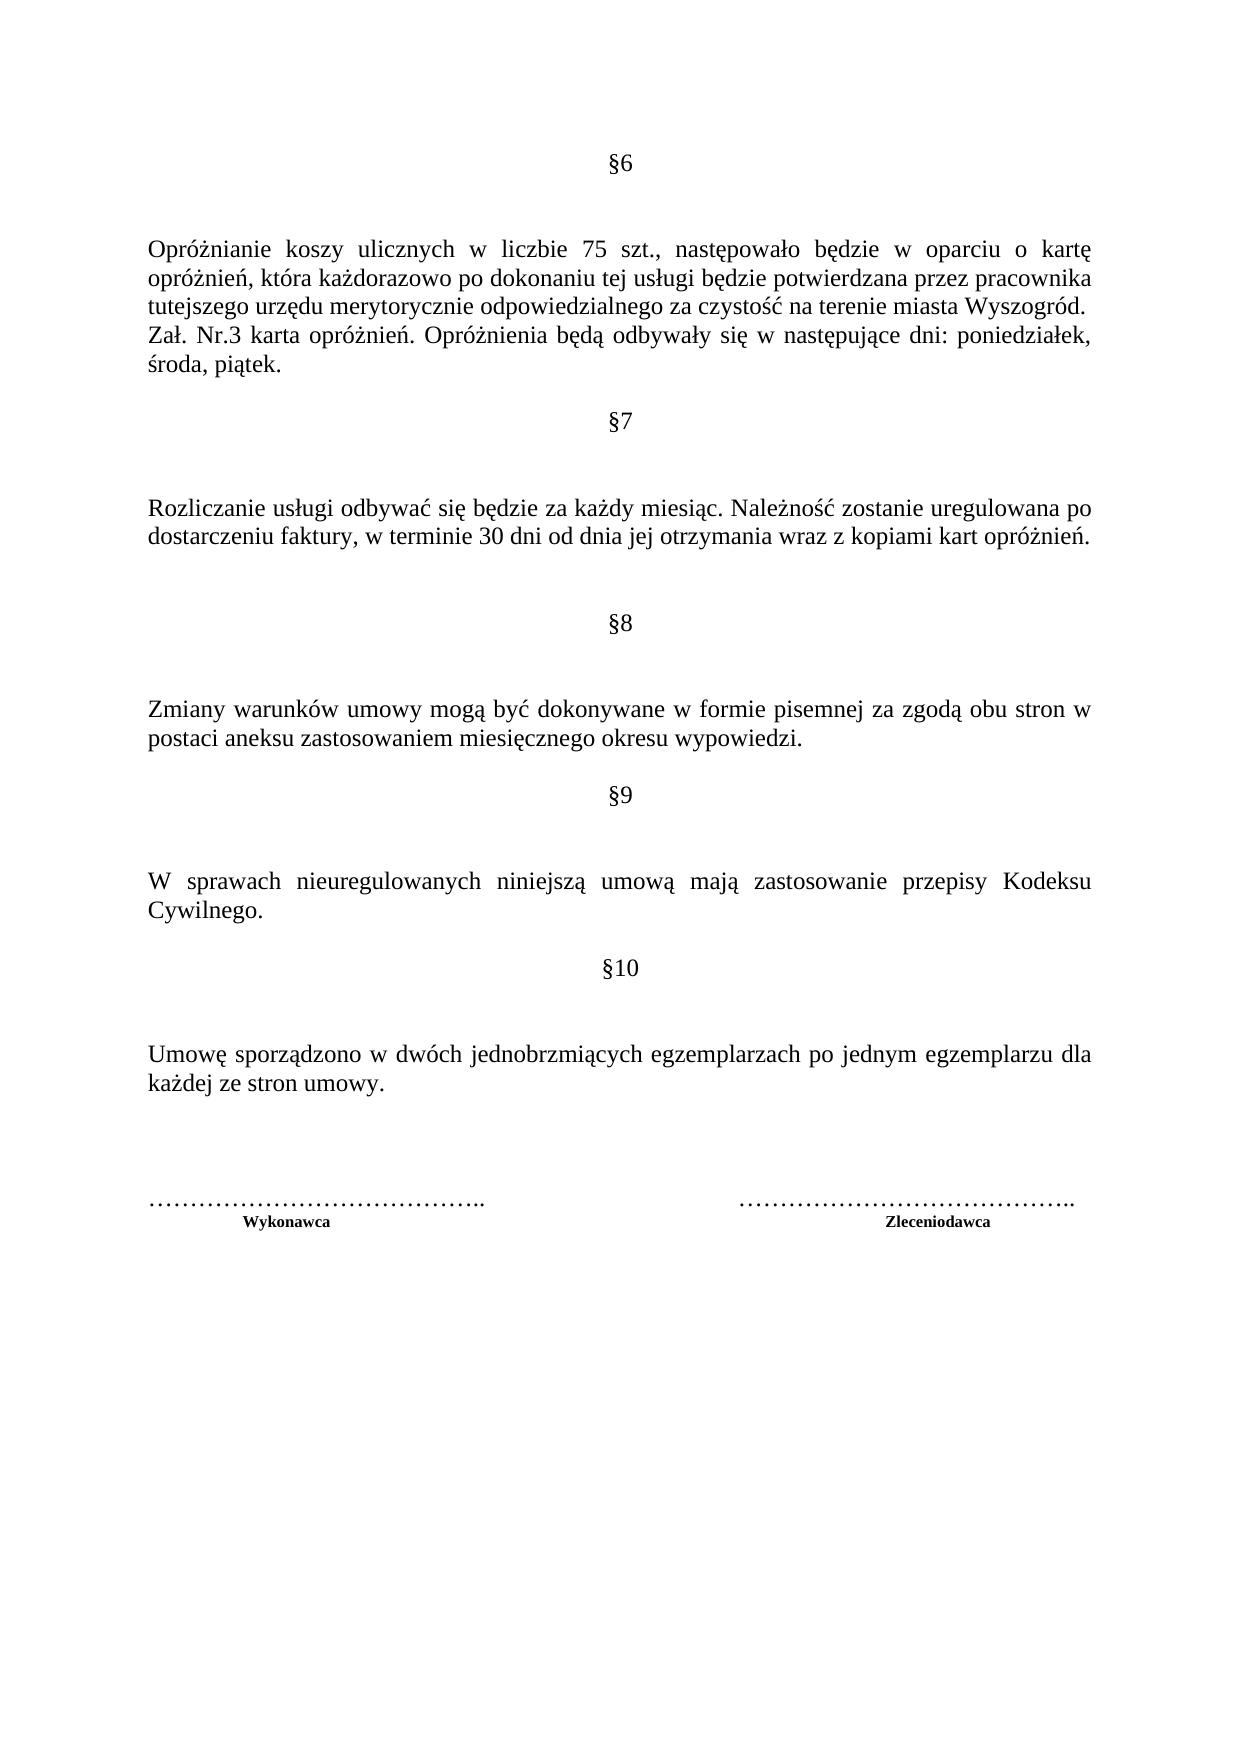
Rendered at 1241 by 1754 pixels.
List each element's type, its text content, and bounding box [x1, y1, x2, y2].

text §7 [148, 406, 1093, 435]
text §6 [148, 148, 1093, 176]
text ………………………………….. ………………………………….. [148, 1183, 1093, 1211]
text W sprawach nieuregulowanych niniejszą umową mają zastosowanie przepisy Kodeksu Cywilnego. [148, 866, 1093, 924]
text Rozliczanie usługi odbywać się będzie za każdy miesiąc. Należność zostanie uregulowana po dostarczeniu faktury, w terminie 30 dni od dnia jej otrzymania wraz z kopiami kart opróżnień. [148, 493, 1093, 550]
text Zmiany warunków umowy mogą być dokonywane w formie pisemnej za zgodą obu stron w postaci aneksu zastosowaniem miesięcznego okresu wypowiedzi. [148, 694, 1093, 751]
text §10 [148, 953, 1093, 981]
text Wykonawca Zleceniodawca [148, 1211, 1093, 1231]
text Opróżnianie koszy ulicznych w liczbie 75 szt., następowało będzie w oparciu o kartę opróżnień, która każdorazowo po dokonaniu tej usługi będzie potwierdzana przez pracownika tutejszego urzędu merytorycznie odpowiedzialnego za czystość na terenie miasta Wyszogród. [148, 234, 1093, 320]
list Zał. Nr.3 karta opróżnień. Opróżnienia będą odbywały się w następujące dni: poniedziałek, środa, piątek. [148, 320, 1093, 378]
text §9 [148, 780, 1093, 809]
text Umowę sporządzono w dwóch jednobrzmiących egzemplarzach po jednym egzemplarzu dla każdej ze stron umowy. [148, 1039, 1093, 1096]
text §8 [148, 608, 1093, 636]
